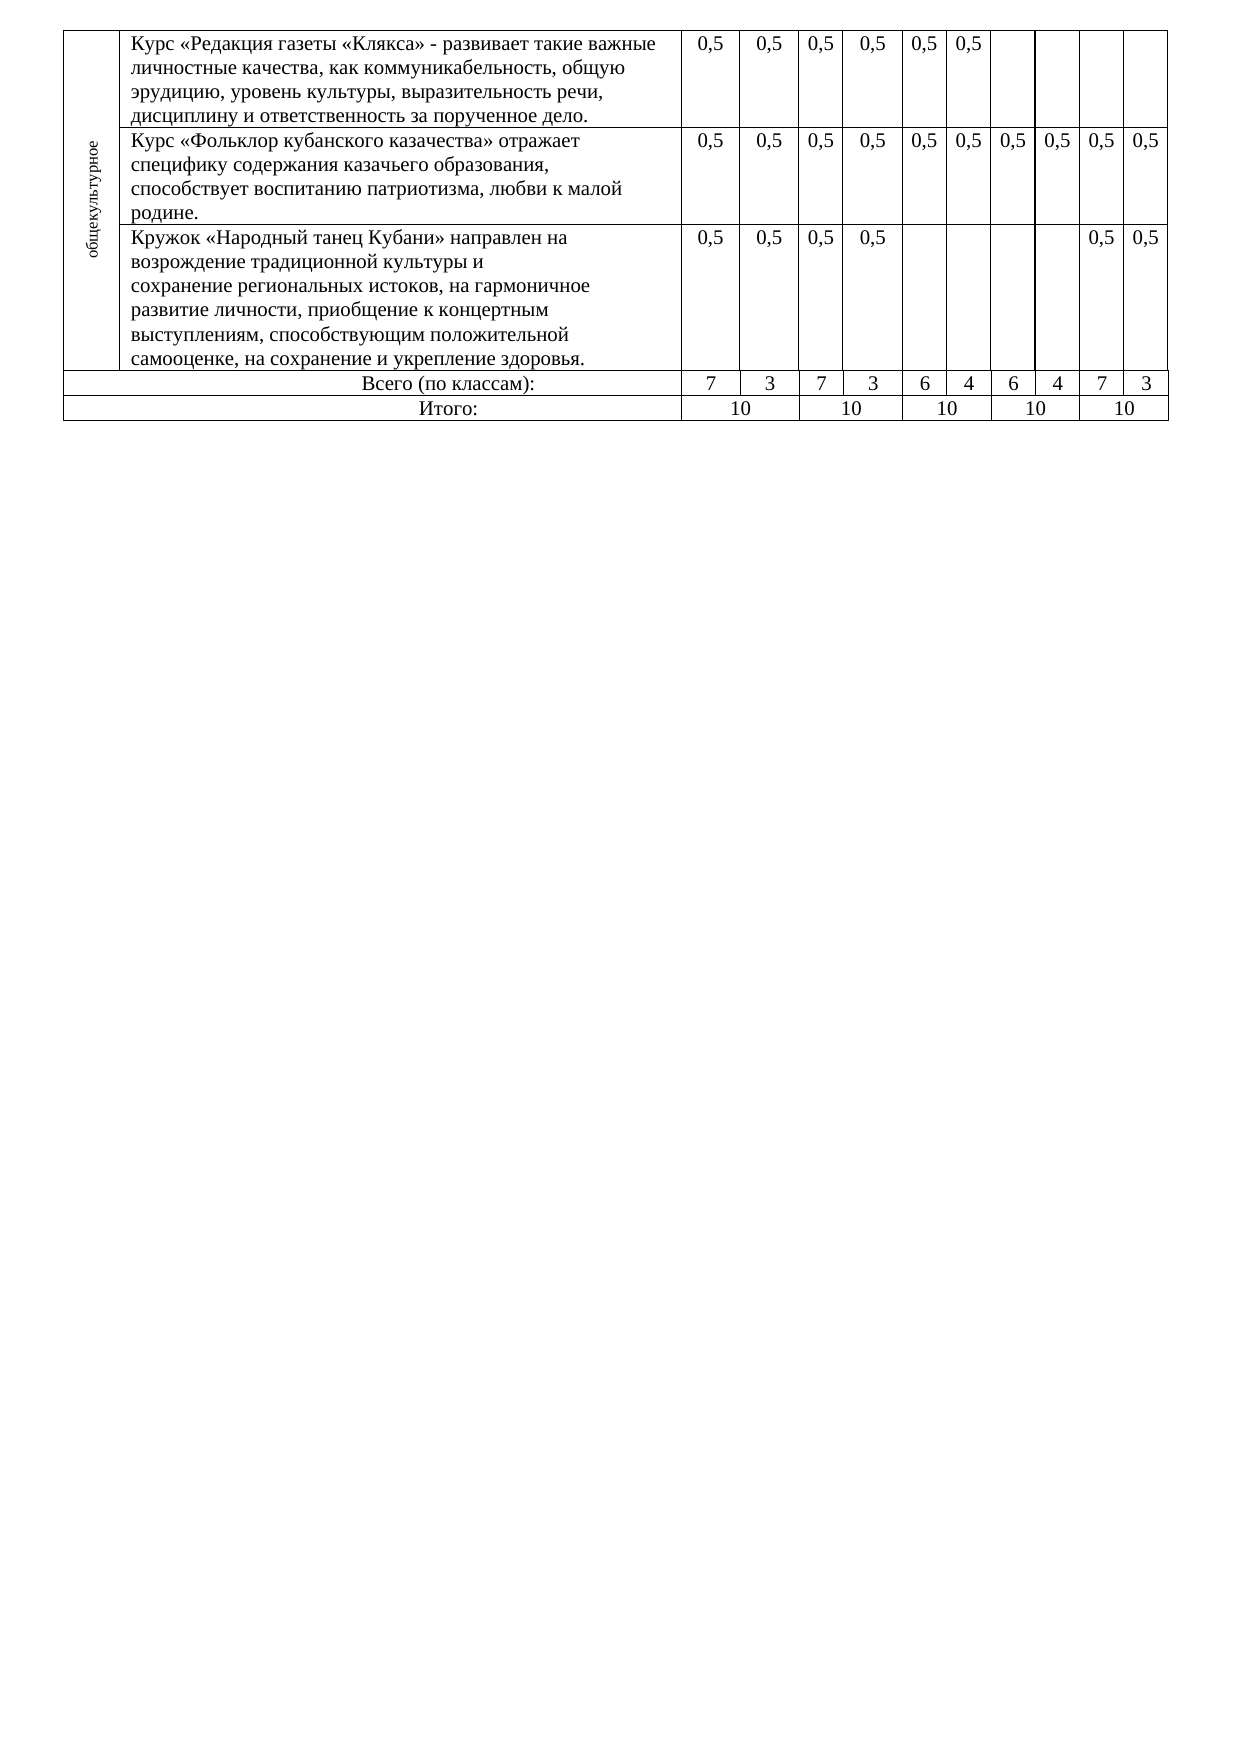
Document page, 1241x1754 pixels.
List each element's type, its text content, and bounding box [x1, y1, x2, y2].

table_cell 0,5 [947, 128, 990, 224]
table_cell 10 [1080, 396, 1168, 420]
table_cell общекультурное [64, 31, 119, 369]
table_cell 0,5 [903, 128, 946, 224]
table_cell 0,5 [947, 31, 990, 127]
table_cell 3 [844, 371, 902, 395]
table_cell 0,5 [740, 31, 798, 127]
table_cell Всего (по классам): [64, 371, 681, 395]
table_cell [991, 225, 1034, 369]
table_cell 0,5 [682, 225, 739, 369]
table_cell 0,5 [799, 31, 842, 127]
table_cell 0,5 [843, 31, 902, 127]
table_cell 10 [800, 396, 902, 420]
table_cell 10 [903, 396, 991, 420]
table_cell [991, 31, 1034, 127]
table_cell 0,5 [1080, 225, 1123, 369]
table_cell 0,5 [1036, 128, 1079, 224]
table_cell 7 [800, 371, 843, 395]
table_cell 0,5 [843, 225, 902, 369]
table_cell 6 [992, 371, 1035, 395]
table_cell 3 [1124, 371, 1168, 395]
table_cell 6 [903, 371, 946, 395]
table_cell 0,5 [682, 31, 739, 127]
table_cell Курс «Редакция газеты «Клякса» - развивает такие важные личностные качества, как коммуникабельность, общую эрудицию, уровень культуры, выразительность речи, дисциплину и ответственность за порученное дело. [120, 31, 681, 127]
table_cell 0,5 [799, 128, 842, 224]
table_cell 0,5 [740, 225, 798, 369]
table_cell Итого: [64, 396, 681, 420]
table_cell 0,5 [1080, 128, 1123, 224]
table_cell 7 [1080, 371, 1123, 395]
table_cell [1080, 31, 1123, 127]
table_cell 7 [682, 371, 740, 395]
table_cell 0,5 [799, 225, 842, 369]
table_cell 0,5 [903, 31, 946, 127]
table_cell [1036, 31, 1079, 127]
table_cell 0,5 [991, 128, 1034, 224]
table_cell 4 [1036, 371, 1079, 395]
table_cell 4 [947, 371, 991, 395]
table_cell 10 [992, 396, 1079, 420]
table_cell 0,5 [682, 128, 739, 224]
table_cell [947, 225, 990, 369]
table_cell [903, 225, 946, 369]
table_cell [1124, 31, 1167, 127]
table_cell Курс «Фольклор кубанского казачества» отражает специфику содержания казачьего образования, способствует воспитанию патриотизма, любви к малой родине. [120, 128, 681, 224]
table_cell 3 [741, 371, 799, 395]
table_cell [1036, 225, 1079, 369]
table_cell Кружок «Народный танец Кубани» направлен на возрождение традиционной культуры и сохранение региональных истоков, на гармоничное развитие личности, приобщение к концертным выступлениям, способствующим положительной самооценке, на сохранение и укрепление здоровья. [120, 225, 681, 369]
table_cell 0,5 [740, 128, 798, 224]
table_cell 0,5 [843, 128, 902, 224]
table_cell 0,5 [1124, 128, 1167, 224]
table_cell 0,5 [1124, 225, 1167, 369]
table_cell 10 [682, 396, 799, 420]
